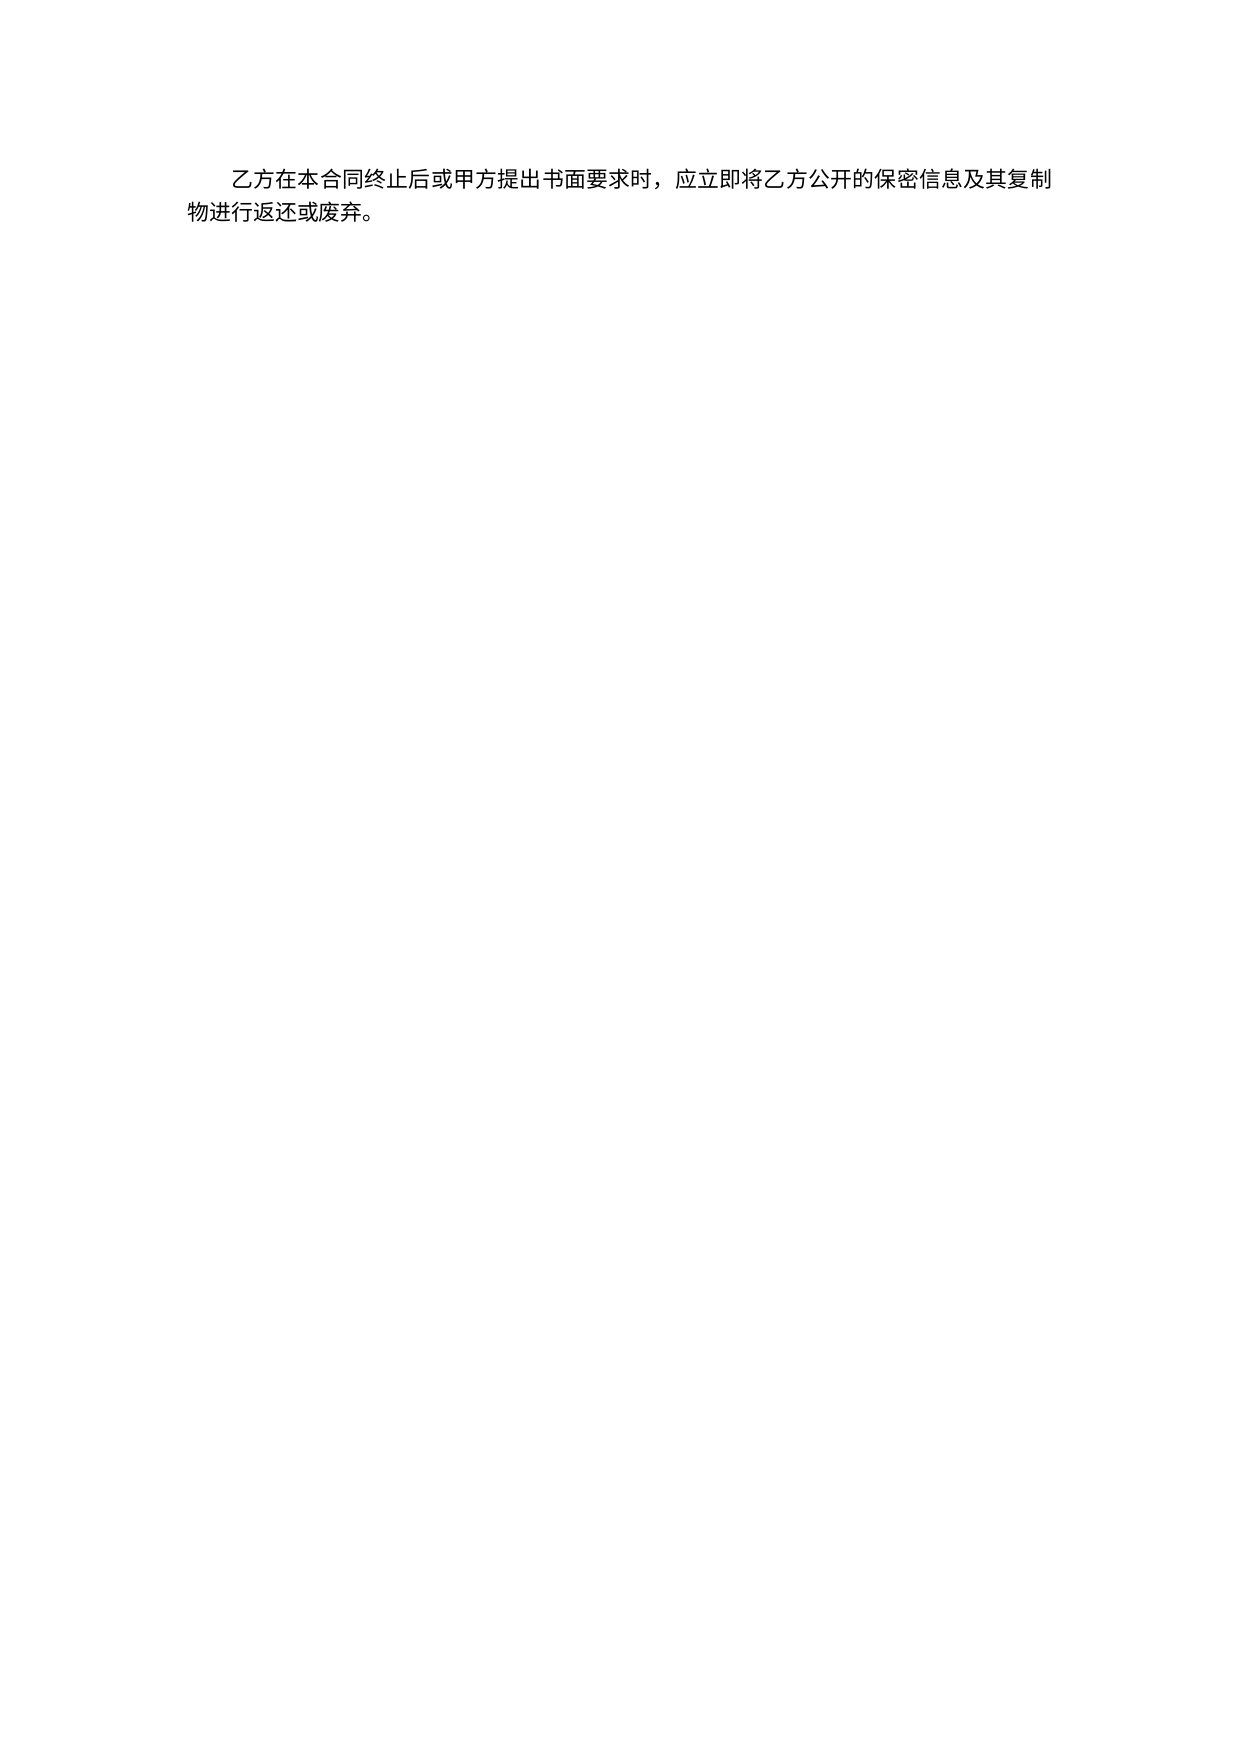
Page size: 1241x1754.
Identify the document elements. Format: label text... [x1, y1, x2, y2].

list 乙方在本合同终止后或甲方提出书面要求时，应立即将乙方公开的保密信息及其复制物进行返还或废弃。 [187, 162, 1053, 227]
